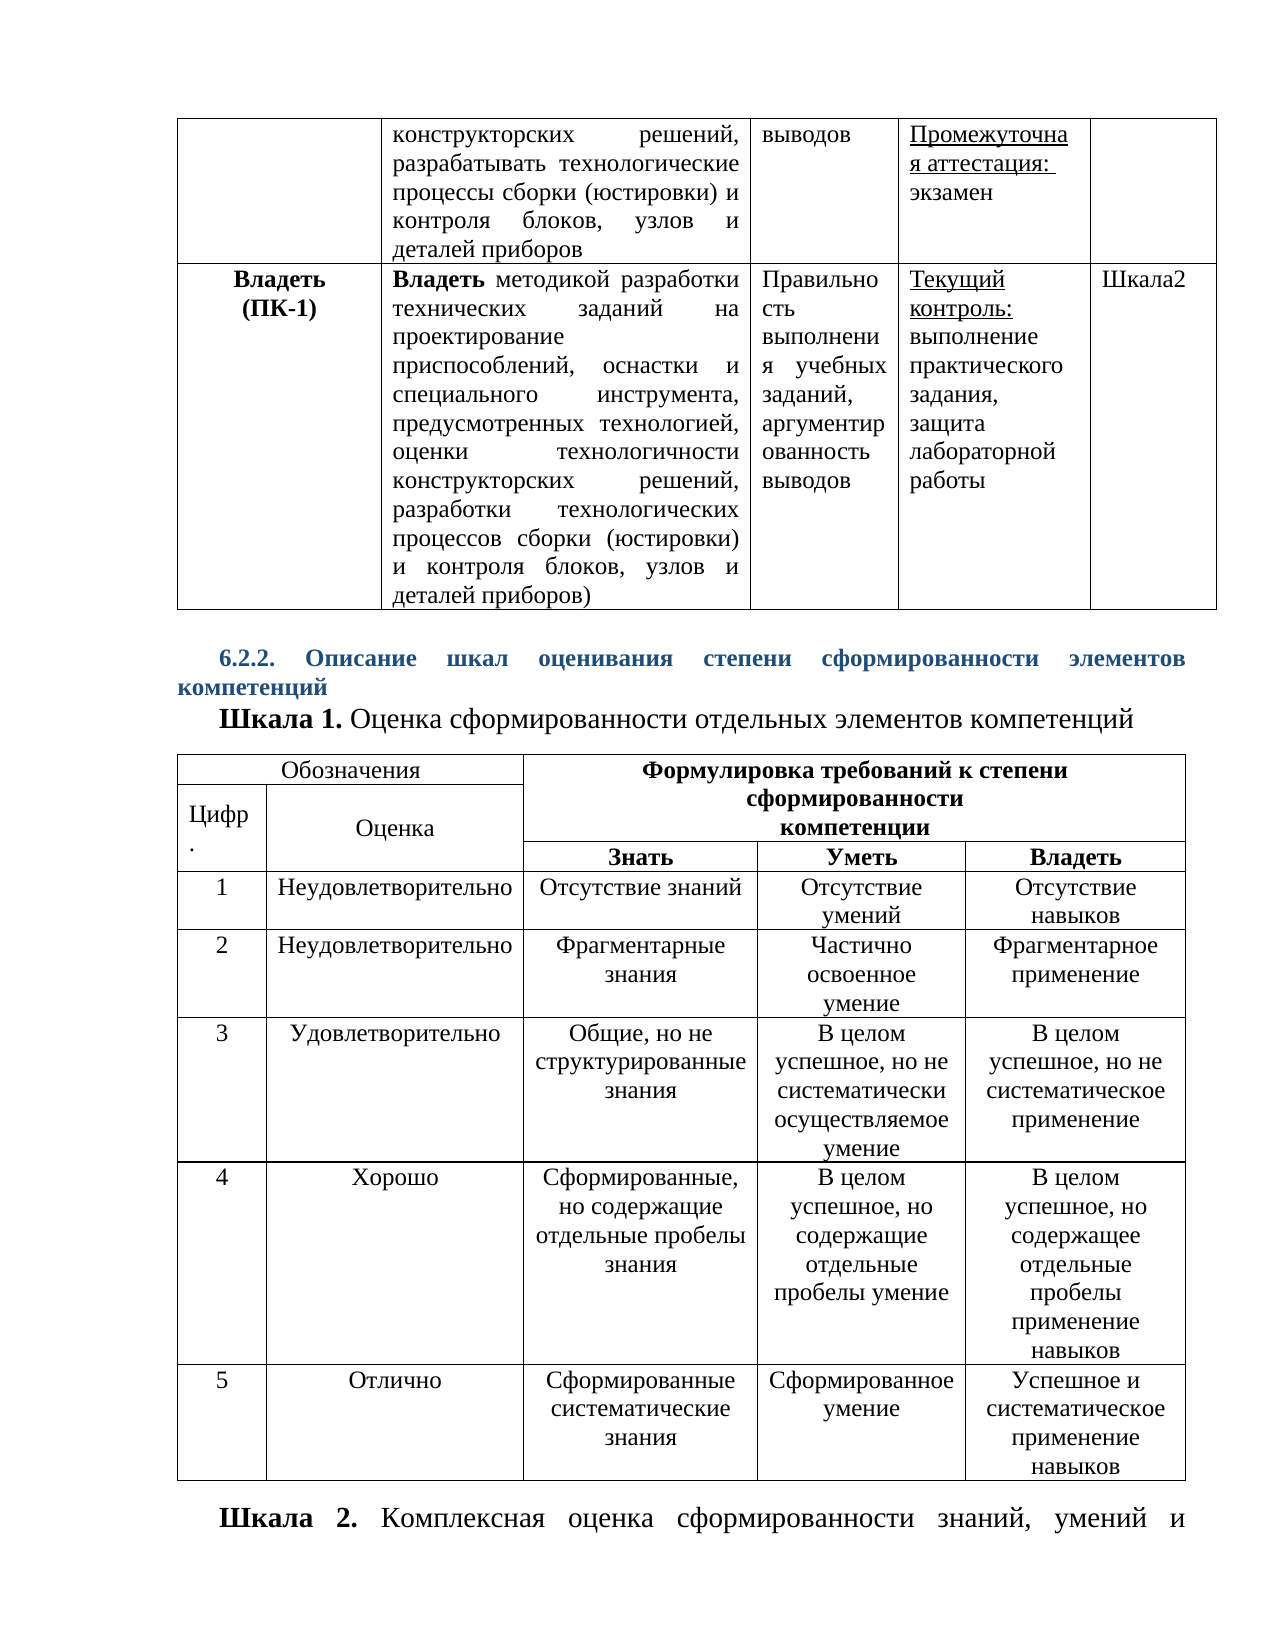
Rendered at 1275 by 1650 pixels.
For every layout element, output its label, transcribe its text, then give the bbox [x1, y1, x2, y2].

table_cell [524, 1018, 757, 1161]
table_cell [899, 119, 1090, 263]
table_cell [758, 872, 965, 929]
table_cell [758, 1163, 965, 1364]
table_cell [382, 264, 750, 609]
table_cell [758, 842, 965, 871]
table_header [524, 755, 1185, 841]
subtitle 6.2.2. Описание шкал оценивания степени сформированности элементов компетенций [177, 643, 1186, 701]
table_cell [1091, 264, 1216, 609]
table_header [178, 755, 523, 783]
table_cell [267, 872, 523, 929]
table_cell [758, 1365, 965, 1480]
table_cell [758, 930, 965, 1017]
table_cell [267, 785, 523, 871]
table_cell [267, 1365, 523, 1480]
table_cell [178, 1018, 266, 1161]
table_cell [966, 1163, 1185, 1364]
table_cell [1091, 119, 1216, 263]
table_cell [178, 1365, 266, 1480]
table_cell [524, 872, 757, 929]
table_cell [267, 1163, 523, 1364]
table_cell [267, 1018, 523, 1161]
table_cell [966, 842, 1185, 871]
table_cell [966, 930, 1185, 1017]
text Шкала 1. Оценка сформированности отдельных элементов компетенций [177, 701, 1186, 734]
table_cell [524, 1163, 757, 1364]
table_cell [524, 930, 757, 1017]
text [177, 1500, 1186, 1533]
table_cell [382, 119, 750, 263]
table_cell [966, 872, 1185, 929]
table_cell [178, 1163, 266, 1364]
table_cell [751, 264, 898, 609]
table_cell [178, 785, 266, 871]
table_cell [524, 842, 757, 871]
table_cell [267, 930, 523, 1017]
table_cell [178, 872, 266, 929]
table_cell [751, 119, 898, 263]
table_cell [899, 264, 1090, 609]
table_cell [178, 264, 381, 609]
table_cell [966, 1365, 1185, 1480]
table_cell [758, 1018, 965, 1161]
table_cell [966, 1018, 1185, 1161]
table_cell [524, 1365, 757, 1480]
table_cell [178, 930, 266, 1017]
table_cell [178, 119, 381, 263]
